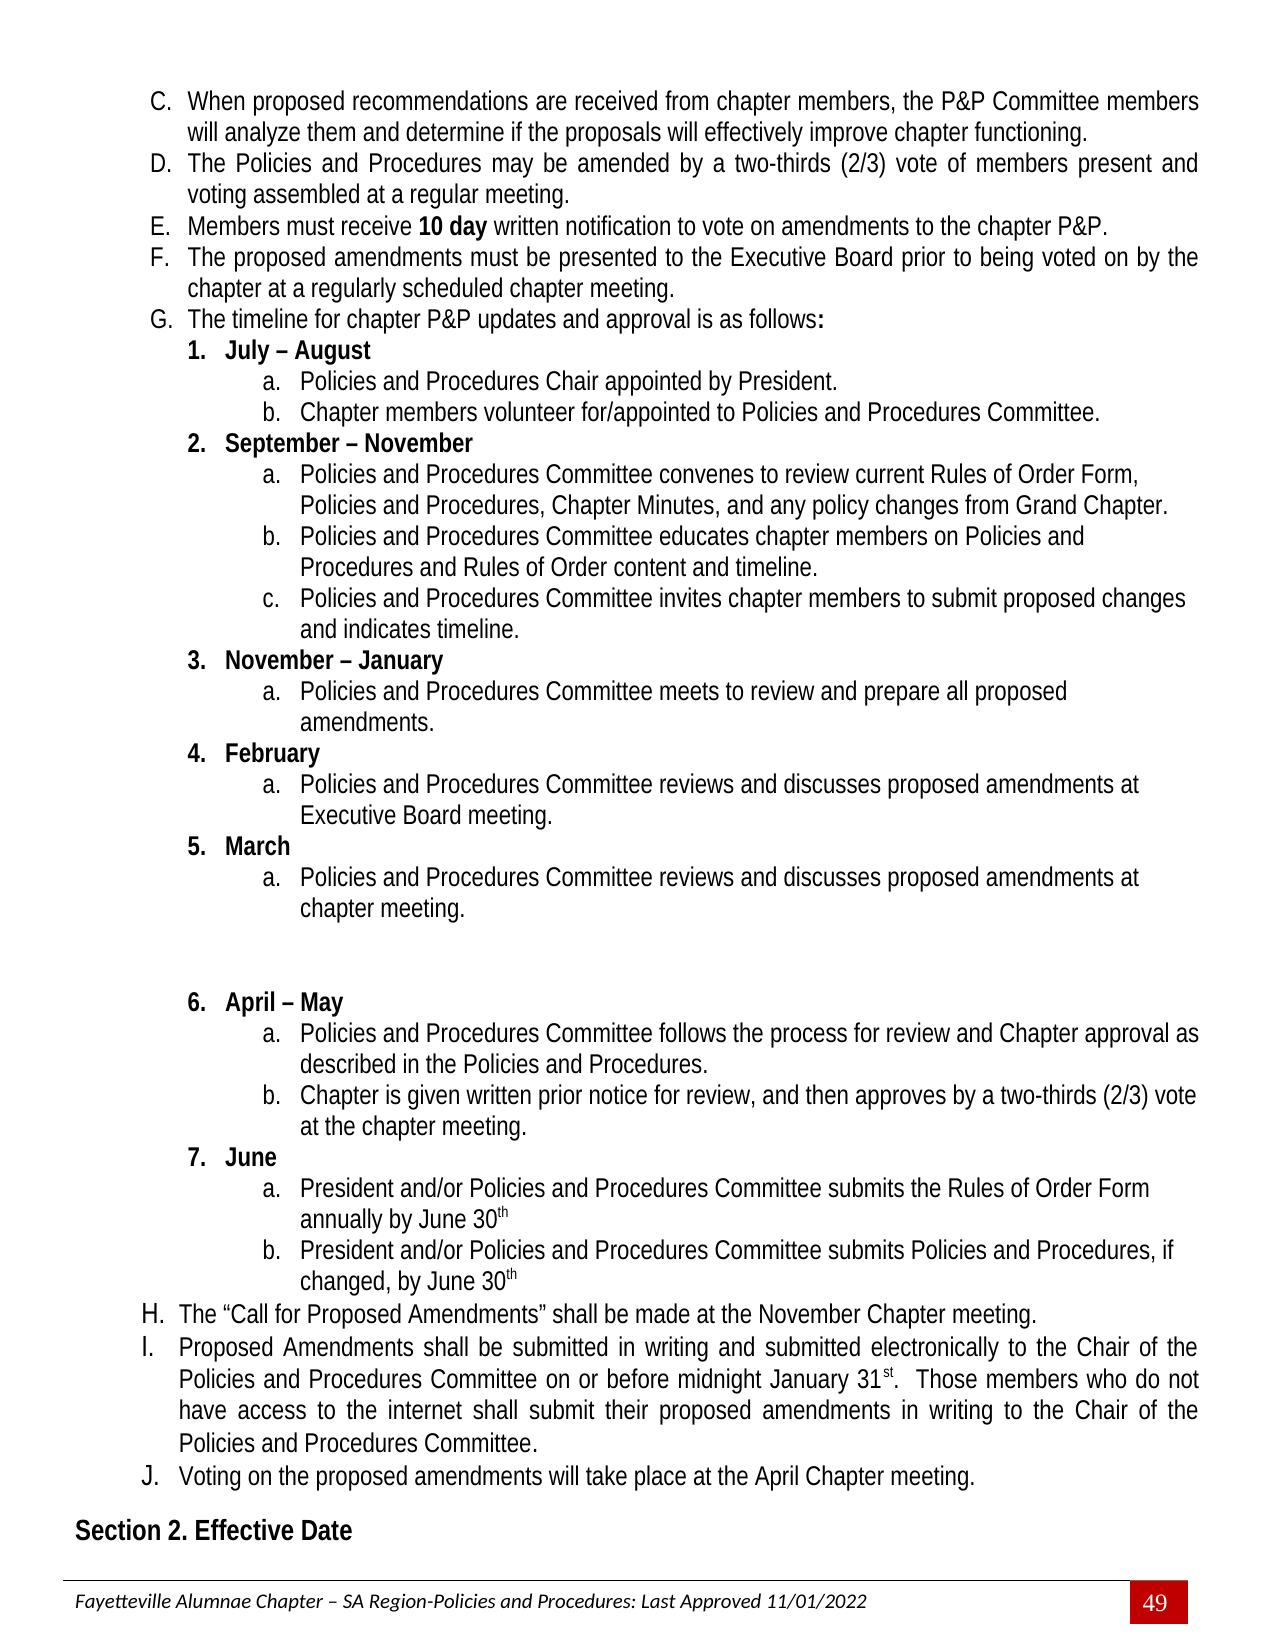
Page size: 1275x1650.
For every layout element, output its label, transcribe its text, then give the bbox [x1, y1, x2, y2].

list June [187, 1141, 1200, 1172]
list Policies and Procedures Committee reviews and discusses proposed amendments at Executive Board meeting. [262, 768, 1200, 830]
list Members must receive 10 day written notification to vote on amendments to the chapter P&P. [150, 209, 1200, 241]
list July – August [187, 334, 1200, 365]
list When proposed recommendations are received from chapter members, the P&P Committee members will analyze them and determine if the proposals will effectively improve chapter functioning. [150, 85, 1200, 147]
list Voting on the proposed amendments will take place at the April Chapter meeting. [141, 1458, 1200, 1492]
list April – May [187, 986, 1200, 1017]
text Section 2. Effective Date [75, 1513, 1200, 1546]
list February [187, 737, 1200, 768]
list President and/or Policies and Procedures Committee submits Policies and Procedures, if changed, by June 30th [262, 1234, 1200, 1296]
list The Policies and Procedures may be amended by a two-thirds (2/3) vote of members present and voting assembled at a regular meeting. [150, 147, 1200, 209]
list Chapter is given written prior notice for review, and then approves by a two-thirds (2/3) vote at the chapter meeting. [262, 1079, 1200, 1141]
list November – January [187, 644, 1200, 675]
list Policies and Procedures Committee follows the process for review and Chapter approval as described in the Policies and Procedures. [262, 1017, 1200, 1079]
list Policies and Procedures Committee convenes to review current Rules of Order Form, Policies and Procedures, Chapter Minutes, and any policy changes from Grand Chapter. [262, 458, 1200, 520]
list The “Call for Proposed Amendments” shall be made at the November Chapter meeting. [141, 1296, 1200, 1329]
list Chapter members volunteer for/appointed to Policies and Procedures Committee. [262, 396, 1200, 427]
list Policies and Procedures Committee meets to review and prepare all proposed amendments. [262, 675, 1200, 737]
list September – November [187, 427, 1200, 458]
list Policies and Procedures Committee reviews and discusses proposed amendments at chapter meeting. [262, 861, 1200, 923]
list Policies and Procedures Committee educates chapter members on Policies and Procedures and Rules of Order content and timeline. [262, 520, 1200, 582]
list Policies and Procedures Committee invites chapter members to submit proposed changes and indicates timeline. [262, 582, 1200, 644]
list The proposed amendments must be presented to the Executive Board prior to being voted on by the chapter at a regularly scheduled chapter meeting. [150, 241, 1200, 303]
list The timeline for chapter P&P updates and approval is as follows: [150, 303, 1200, 334]
list March [187, 830, 1200, 861]
list Policies and Procedures Chair appointed by President. [262, 365, 1200, 396]
list President and/or Policies and Procedures Committee submits the Rules of Order Form annually by June 30th [262, 1172, 1200, 1234]
list Proposed Amendments shall be submitted in writing and submitted electronically to the Chair of the Policies and Procedures Committee on or before midnight January 31st. Those members who do not have access to the internet shall submit their proposed amendments in writing to the Chair of the Policies and Procedures Committee. [141, 1329, 1200, 1458]
